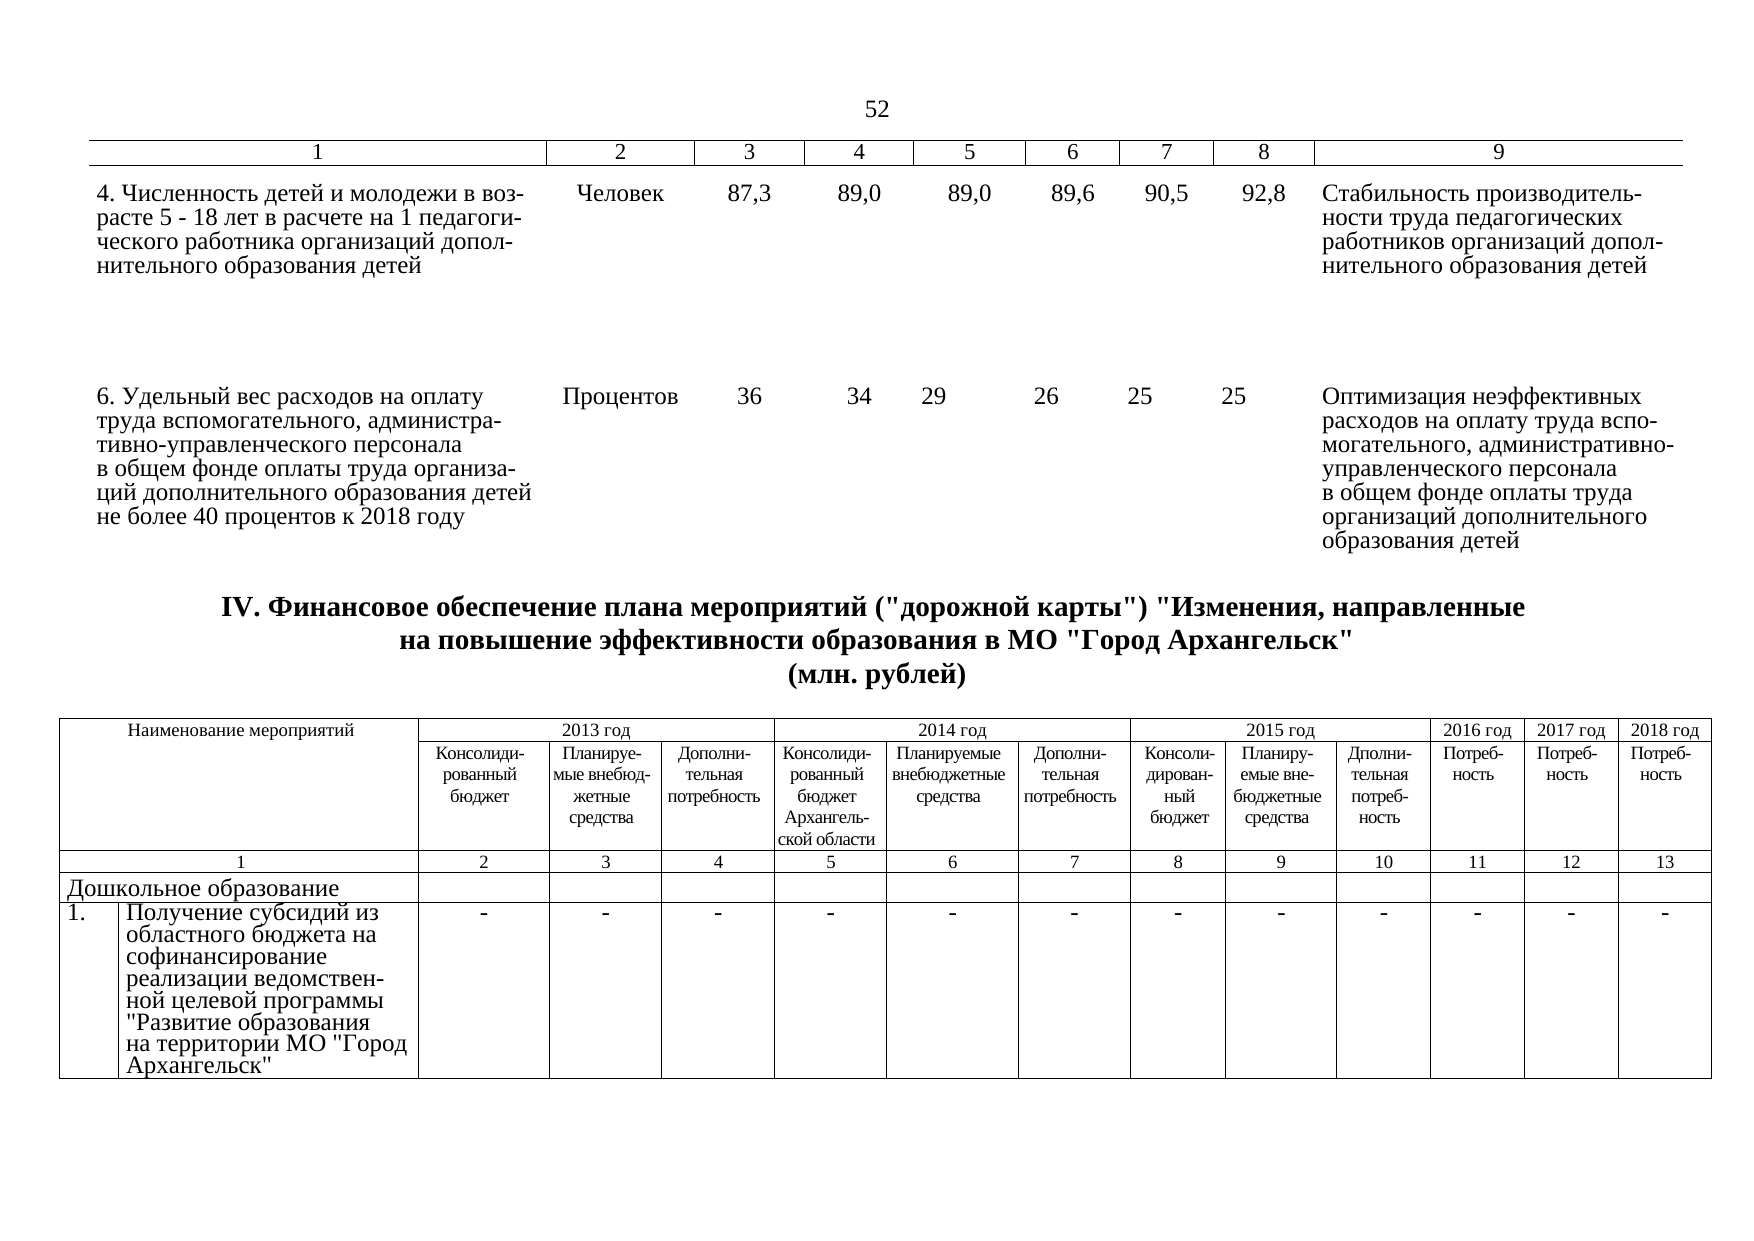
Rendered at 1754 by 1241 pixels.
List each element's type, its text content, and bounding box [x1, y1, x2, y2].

table_cell Планируемые внебюджетные средства [887, 742, 1018, 849]
table_cell Планируе- мые внебюд- жетные средства [550, 742, 661, 849]
table_cell Получение субсидий из областного бюджета на софинансирование реализации ведомствен-ной целевой программы "Развитие образования на территории МО "Город Архангельск" [119, 903, 418, 1078]
table_header 1 [89, 141, 546, 164]
table_cell 12 [1525, 851, 1618, 872]
table_cell [1525, 873, 1618, 902]
table_cell - [662, 903, 774, 1078]
table_header 89,0 [913, 182, 1026, 385]
table_header 2014 год [775, 719, 1130, 741]
table_cell 34 [805, 385, 913, 553]
table_header Стабильность производитель-ности труда педагогических работников организаций допол-нительного образования детей [1314, 182, 1683, 385]
table_header 4 [805, 141, 913, 164]
table_cell - [1525, 903, 1618, 1078]
table_header 2018 год [1619, 719, 1711, 741]
table_cell [775, 873, 886, 902]
table_cell 10 [1337, 851, 1430, 872]
table_cell 6. Удельный вес расходов на оплату труда вспомогательного, администра-тивно-управленческого персонала в общем фонде оплаты труда организа-ций дополнительного образования детей не более 40 процентов к 2018 году [89, 385, 546, 553]
table_header 7 [1120, 141, 1213, 164]
table_cell [1619, 873, 1711, 902]
table_cell Консолиди- рованный бюджет [419, 742, 549, 849]
table_cell 11 [1431, 851, 1524, 872]
table_header 8 [1214, 141, 1314, 164]
table_header Человек [546, 182, 694, 385]
table_cell [1019, 873, 1130, 902]
text 52 [118, 94, 1636, 123]
table_cell - [887, 903, 1018, 1078]
table_cell [419, 873, 549, 902]
table_cell [1226, 873, 1336, 902]
table_header 2013 год [419, 719, 774, 741]
table_cell 26 [1026, 385, 1119, 553]
table_cell 1. [60, 903, 118, 1078]
table_header 89,0 [805, 182, 913, 385]
table_cell - [1431, 903, 1524, 1078]
table_cell - [1337, 903, 1430, 1078]
table_cell - [1619, 903, 1711, 1078]
table_cell Потреб- ность [1431, 742, 1524, 849]
table_header 5 [914, 141, 1025, 164]
table_cell Дполни- тельная потреб- ность [1337, 742, 1430, 849]
table_header 90,5 [1120, 182, 1213, 385]
table_header 6 [1026, 141, 1119, 164]
table_header 89,6 [1026, 182, 1119, 385]
table_cell - [1019, 903, 1130, 1078]
table_cell Планиру- емые вне- бюджетные средства [1226, 742, 1336, 849]
table_cell Дошкольное образование [60, 873, 418, 902]
text IV. Финансовое обеспечение плана мероприятий ("дорожной карты") "Изменения, направленные на повышение эффективности образования в МО "Город Архангельск" [118, 589, 1636, 656]
table_cell - [419, 903, 549, 1078]
table_cell 36 [694, 385, 805, 553]
table_cell Потреб- ность [1619, 742, 1711, 849]
table_cell [887, 873, 1018, 902]
table_cell [1431, 873, 1524, 902]
table_cell - [1226, 903, 1336, 1078]
table_cell 9 [1226, 851, 1336, 872]
table_cell 1 [60, 851, 418, 872]
table_header Наименование мероприятий [60, 719, 418, 849]
table_cell [1337, 873, 1430, 902]
table_header 4. Численность детей и молодежи в воз-расте 5 - 18 лет в расчете на 1 педагоги-ческого работника организаций допол-нительного образования детей [89, 182, 546, 385]
table_cell 13 [1619, 851, 1711, 872]
table_cell Оптимизация неэффективных расходов на оплату труда вспо-могательного, административно-управленческого персонала в общем фонде оплаты труда организаций дополнительного образования детей [1314, 385, 1683, 553]
table_cell Процентов [546, 385, 694, 553]
table_header 3 [695, 141, 804, 164]
table_cell 7 [1019, 851, 1130, 872]
text (млн. рублей) [118, 656, 1636, 689]
table_cell - [550, 903, 661, 1078]
table_header 2016 год [1431, 719, 1524, 741]
table_cell Дополни- тельная потребность [662, 742, 774, 849]
table_cell 2 [419, 851, 549, 872]
table_cell Дополни- тельная потребность [1019, 742, 1130, 849]
table_cell Потреб- ность [1525, 742, 1618, 849]
table_cell [550, 873, 661, 902]
table_cell 25 [1120, 385, 1213, 553]
table_header 92,8 [1213, 182, 1314, 385]
table_cell [1131, 873, 1225, 902]
table_cell 29 [913, 385, 1026, 553]
table_header 87,3 [694, 182, 805, 385]
table_cell 3 [550, 851, 661, 872]
table_cell - [775, 903, 886, 1078]
table_cell 5 [775, 851, 886, 872]
table_cell 6 [887, 851, 1018, 872]
table_cell [662, 873, 774, 902]
table_header 2 [547, 141, 694, 164]
table_cell Консоли- дирован- ный бюджет [1131, 742, 1225, 849]
table_header 9 [1315, 141, 1683, 164]
table_header 2015 год [1131, 719, 1430, 741]
table_cell 8 [1131, 851, 1225, 872]
table_cell 25 [1213, 385, 1314, 553]
table_cell - [1131, 903, 1225, 1078]
table_cell Консолиди- рованный бюджет Архангель- ской области [775, 742, 886, 849]
table_header 2017 год [1525, 719, 1618, 741]
table_cell 4 [662, 851, 774, 872]
